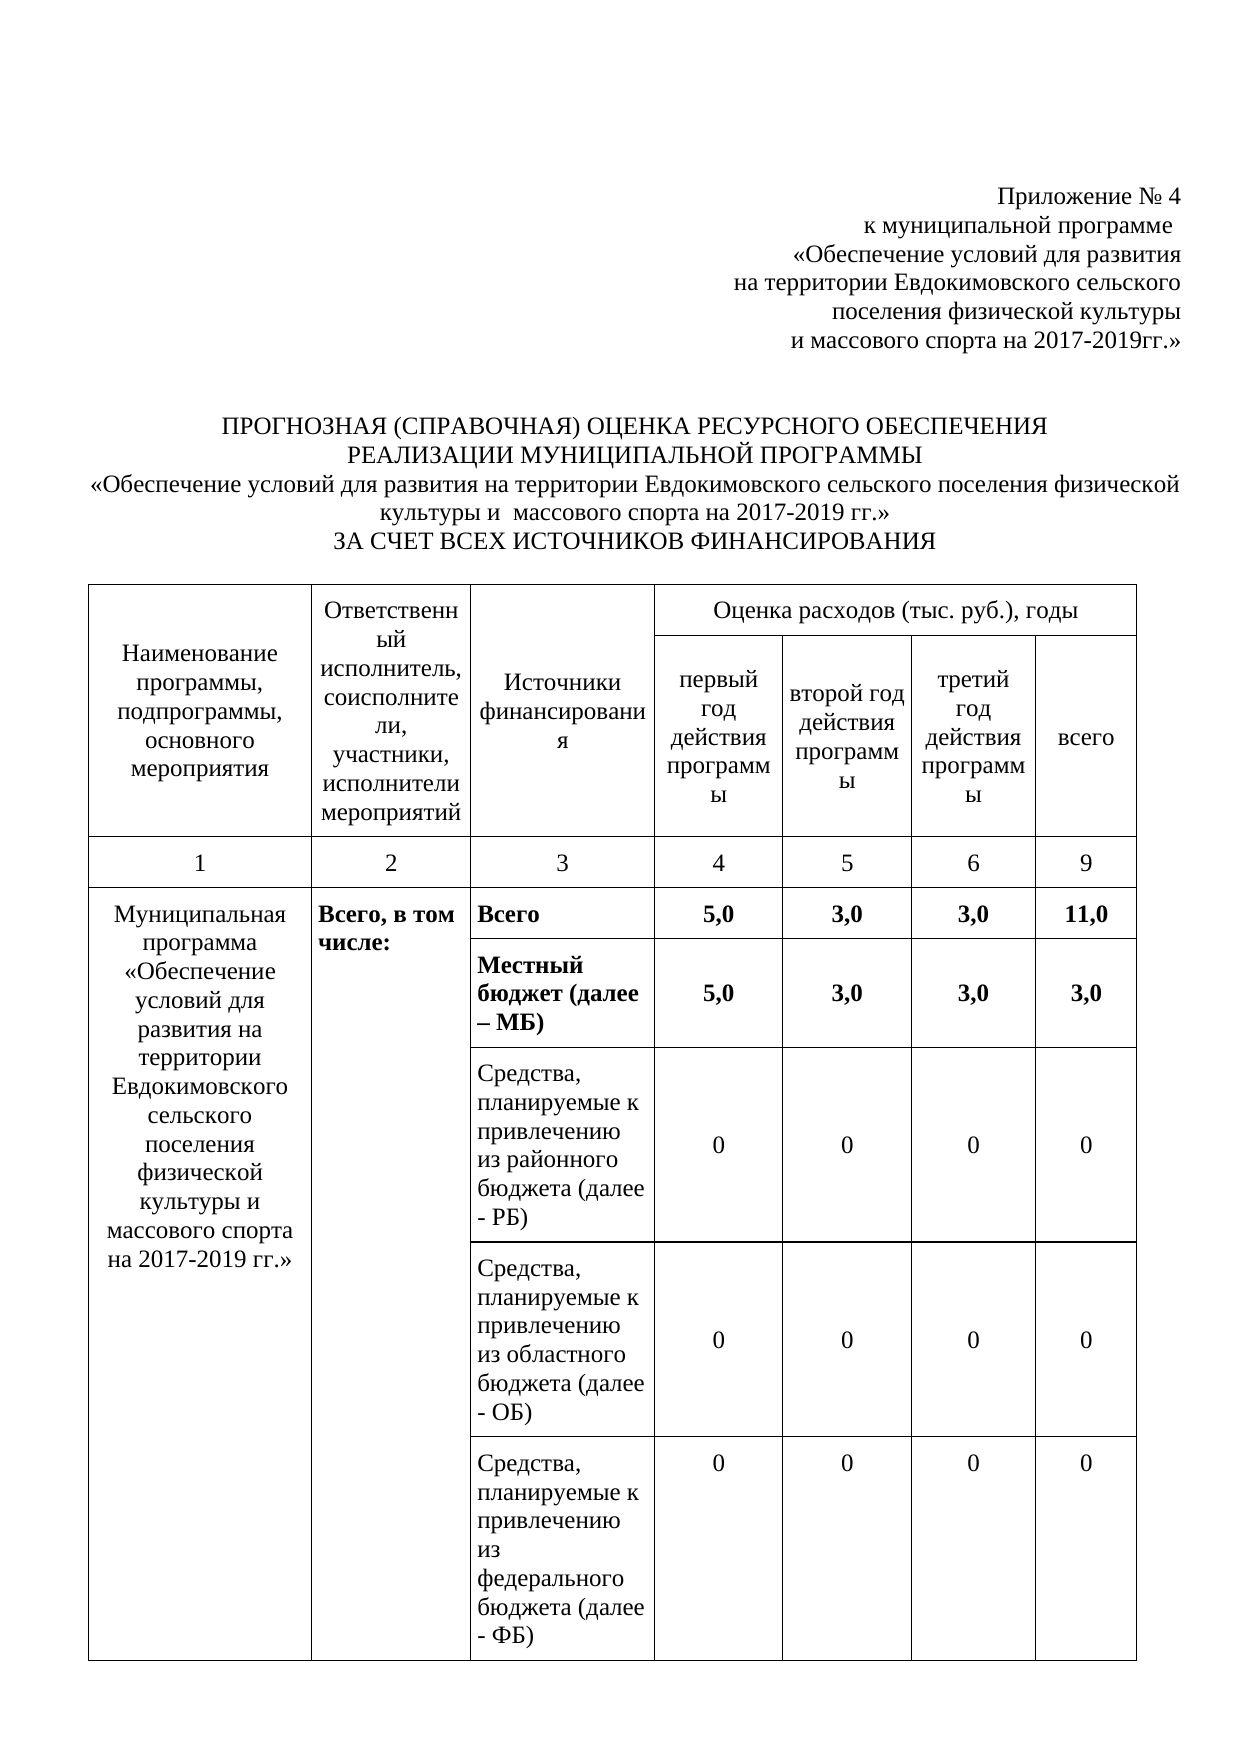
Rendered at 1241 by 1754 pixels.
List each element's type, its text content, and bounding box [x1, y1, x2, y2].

table_cell 0 [1036, 1437, 1136, 1660]
table_cell 0 [655, 1437, 782, 1660]
table_cell третий год действия программы [912, 636, 1035, 836]
text на территории Евдокимовского сельского поселения физической культуры и массового спорта на 2017-2019гг.» [88, 267, 1181, 354]
table_cell 4 [655, 837, 782, 887]
table_header Наименование программы, подпрограммы, основного мероприятия [89, 585, 311, 836]
table_cell Средства, планируемые к привлечению из федерального бюджета (далее - ФБ) [471, 1437, 654, 1660]
table_cell 1 [89, 837, 311, 887]
table_cell 2 [312, 837, 470, 887]
table_cell 0 [783, 1437, 911, 1660]
table_cell 6 [912, 837, 1035, 887]
table_cell 5,0 [655, 939, 782, 1047]
table_cell 3,0 [783, 939, 911, 1047]
table_cell 0 [912, 1048, 1035, 1241]
table_header Оценка расходов (тыс. руб.), годы [655, 585, 1136, 635]
table_cell 0 [655, 1048, 782, 1241]
text «Обеспечение условий для развития на территории Евдокимовского сельского поселения физической культуры и массового спорта на 2017-2019 гг.» [88, 469, 1181, 526]
table_cell Муниципальная программа «Обеспечение условий для развития на территории Евдокимовского сельского поселения физической культуры и массового спорта на 2017-2019 гг.» [89, 888, 311, 1660]
table_header Источники финансирования [471, 585, 654, 836]
table_cell всего [1036, 636, 1136, 836]
table_cell Всего, в том числе: [312, 888, 470, 1660]
table_cell 11,0 [1036, 888, 1136, 938]
text Приложение № 4 [88, 181, 1181, 210]
text РЕАЛИЗАЦИИ МУНИЦИПАЛЬНОЙ ПРОГРАММЫ [88, 440, 1181, 469]
table_header Ответственный исполнитель, соисполнители, участники, исполнители мероприятий [312, 585, 470, 836]
text ЗА СЧЕТ ВСЕХ ИСТОЧНИКОВ ФИНАНСИРОВАНИЯ [88, 526, 1181, 555]
table_cell 0 [1036, 1048, 1136, 1241]
table_cell 3,0 [912, 939, 1035, 1047]
text «Обеспечение условий для развития [88, 239, 1181, 267]
table_cell Местный бюджет (далее – МБ) [471, 939, 654, 1047]
table_cell первый год действия программы [655, 636, 782, 836]
table_cell Всего [471, 888, 654, 938]
text к муниципальной программе [88, 210, 1181, 239]
table_cell 5,0 [655, 888, 782, 938]
table_cell Средства, планируемые к привлечению из районного бюджета (далее - РБ) [471, 1048, 654, 1241]
table_cell 9 [1036, 837, 1136, 887]
table_cell второй год действия программы [783, 636, 911, 836]
table_cell 0 [783, 1048, 911, 1241]
table_cell 5 [783, 837, 911, 887]
table_cell 0 [1036, 1243, 1136, 1436]
table_cell Средства, планируемые к привлечению из областного бюджета (далее - ОБ) [471, 1243, 654, 1436]
table_cell 3,0 [783, 888, 911, 938]
text ПРОГНОЗНАЯ (СПРАВОЧНАЯ) ОЦЕНКА РЕСУРСНОГО ОБЕСПЕЧЕНИЯ [88, 411, 1181, 440]
table_cell 0 [912, 1243, 1035, 1436]
table_cell 3,0 [912, 888, 1035, 938]
table_cell 0 [655, 1243, 782, 1436]
table_cell 3,0 [1036, 939, 1136, 1047]
table_cell 0 [783, 1243, 911, 1436]
table_cell 0 [912, 1437, 1035, 1660]
table_cell 3 [471, 837, 654, 887]
